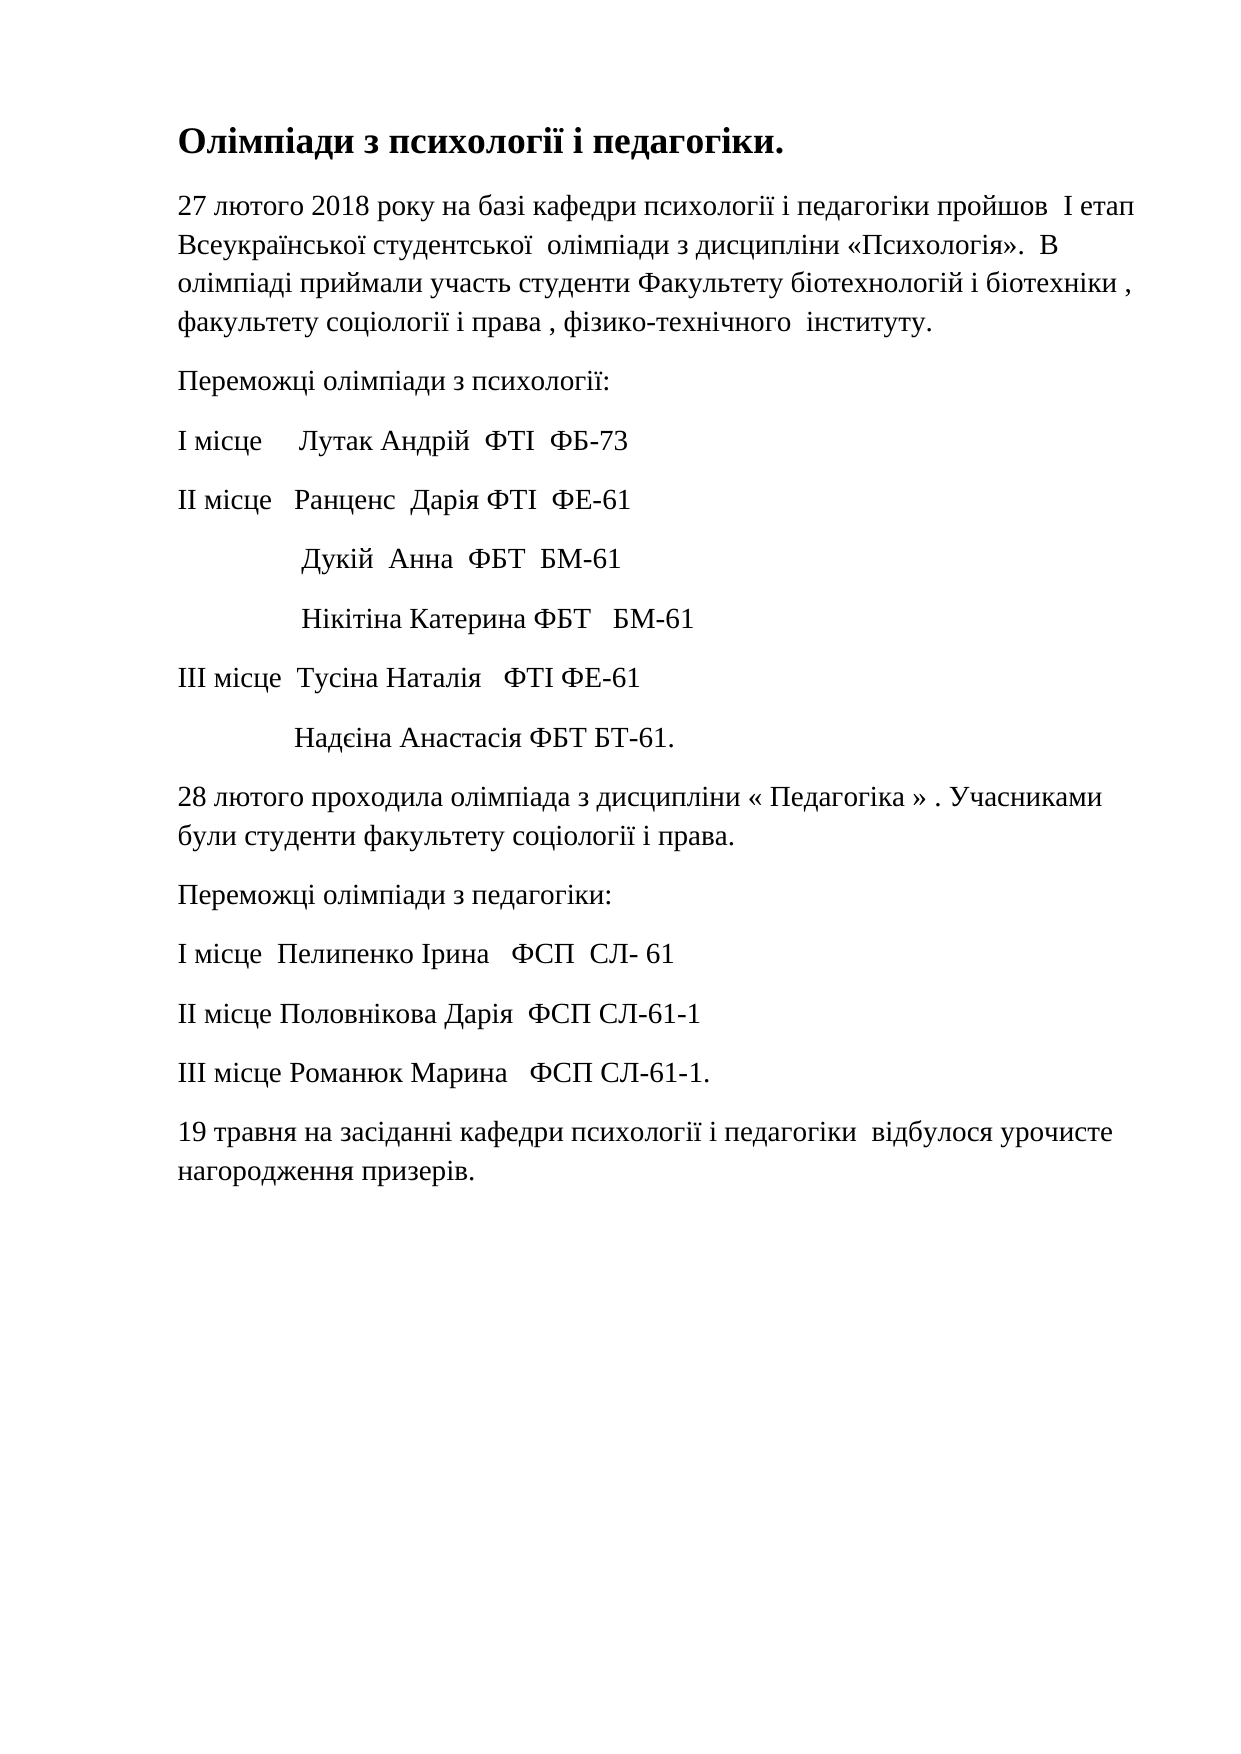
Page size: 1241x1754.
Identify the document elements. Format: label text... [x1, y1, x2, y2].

text 27 лютого 2018 року на базі кафедри психології і педагогіки пройшов I етап Всеукраїнської студентської олімпіади з дисципліни «Психологія». В олімпіаді приймали участь студенти Факультету біотехнологій і біотехніки , факультету соціології і права , фізико-технічного інституту. [177, 188, 1152, 338]
text Переможці олімпіади з психології: [177, 363, 1152, 397]
text Нікітіна Катерина ФБТ БМ-61 [177, 601, 1152, 634]
text Дукій Анна ФБТ БМ-61 [177, 542, 1152, 575]
text 28 лютого проходила олімпіада з дисципліни « Педагогіка » . Учасниками були студенти факультету соціології і права. [177, 779, 1152, 851]
text III місце Тусіна Наталія ФТІ ФЕ-61 [177, 660, 1152, 694]
text I місце Пелипенко Ірина ФСП СЛ- 61 [177, 936, 1152, 970]
text Надєіна Анастасія ФБТ БТ-61. [177, 720, 1152, 753]
text II місце Ранценс Дарія ФТІ ФЕ-61 [177, 482, 1152, 516]
text III місце Романюк Марина ФСП СЛ-61-1. [177, 1055, 1152, 1089]
text Олімпіади з психології і педагогіки. [177, 118, 1152, 161]
text II місце Половнікова Дарія ФСП СЛ-61-1 [177, 996, 1152, 1029]
text Переможці олімпіади з педагогіки: [177, 877, 1152, 911]
text I місце Лутак Андрій ФТІ ФБ-73 [177, 423, 1152, 456]
text 19 травня на засіданні кафедри психології і педагогіки відбулося урочисте нагородження призерів. [177, 1114, 1152, 1187]
